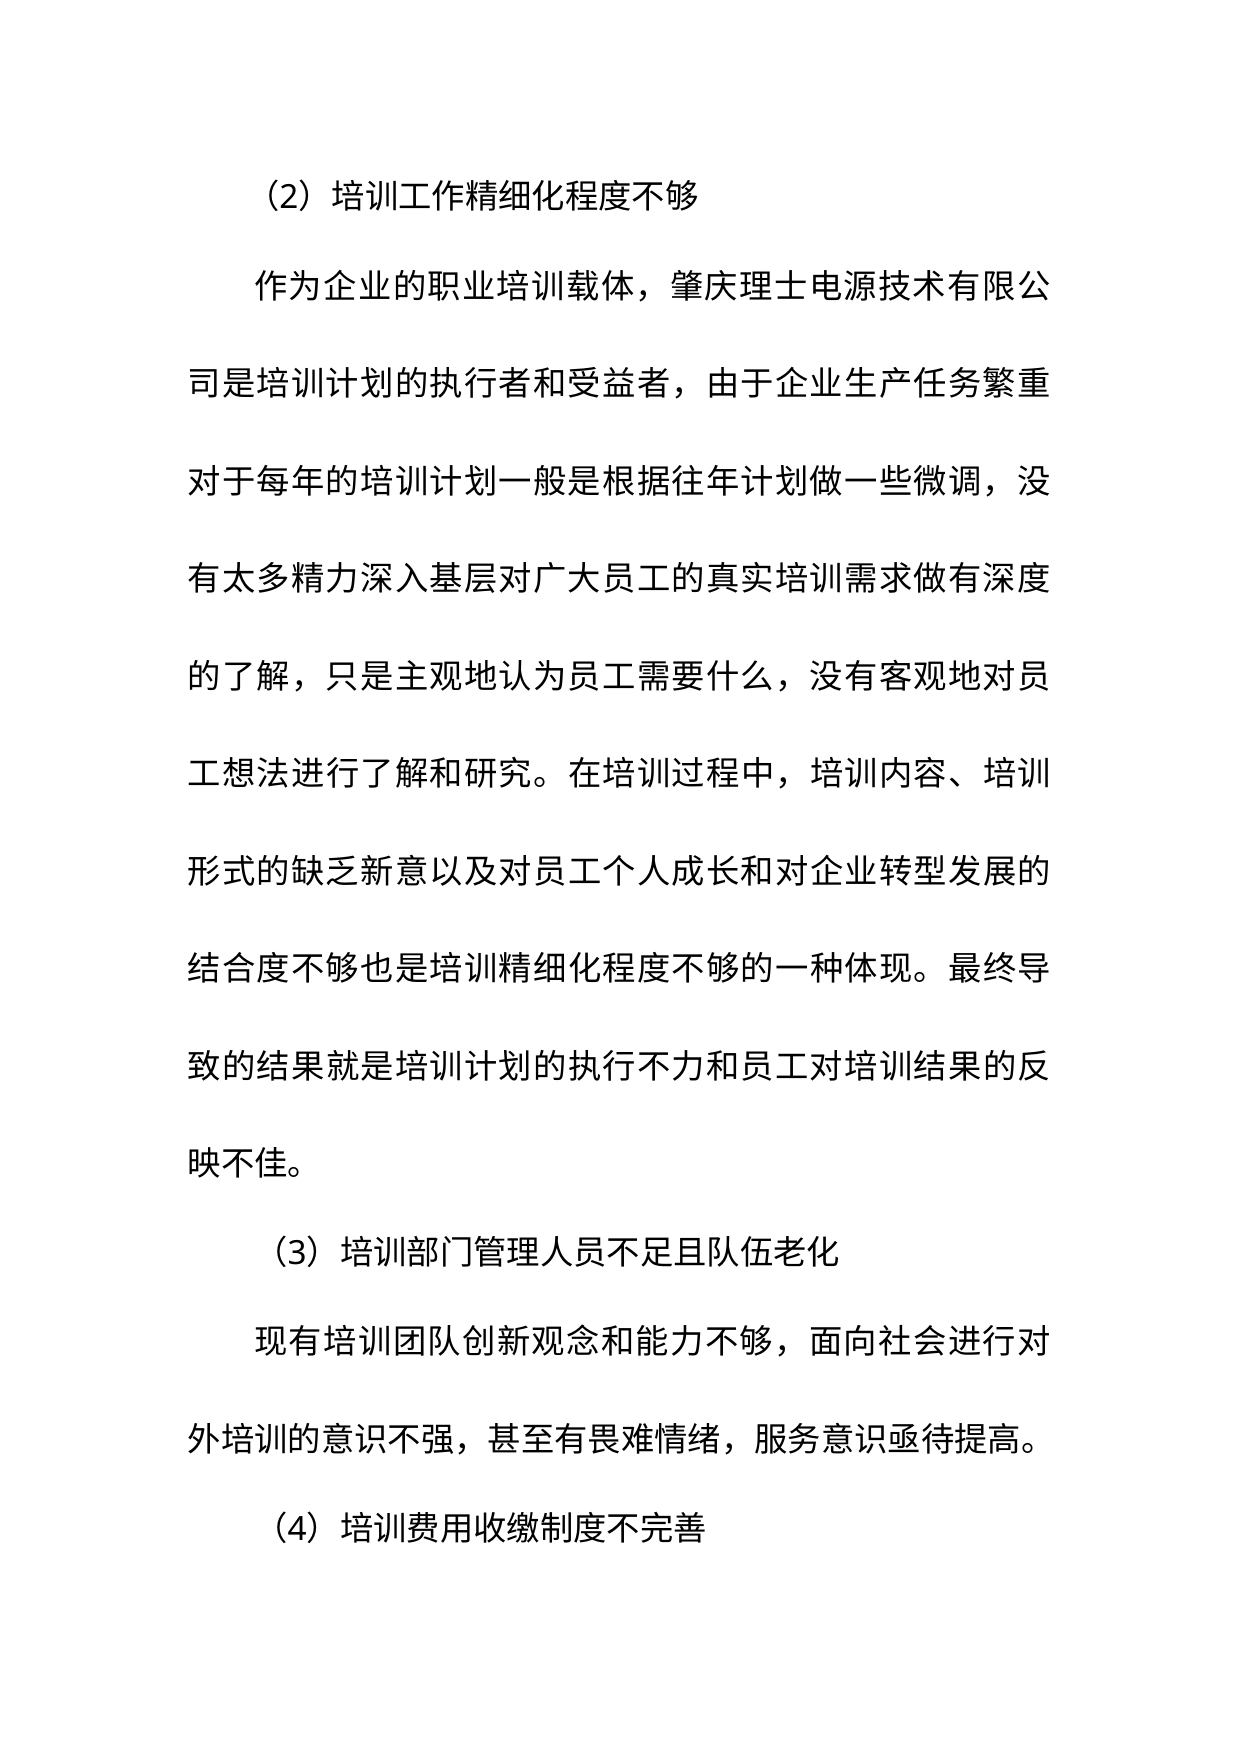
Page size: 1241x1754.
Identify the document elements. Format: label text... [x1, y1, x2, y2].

text 现有培训团队创新观念和能力不够，面向社会进行对外培训的意识不强，甚至有畏难情绪，服务意识亟待提高。 [187, 1307, 1053, 1469]
text （4）培训费用收缴制度不完善 [187, 1493, 1053, 1558]
text （3）培训部门管理人员不足且队伍老化 [187, 1218, 1053, 1283]
text （2）培训工作精细化程度不够 [187, 162, 1053, 227]
text 作为企业的职业培训载体，肇庆理士电源技术有限公司是培训计划的执行者和受益者，由于企业生产任务繁重，对于每年的培训计划一般是根据往年计划做一些微调，没有太多精力深入基层对广大员工的真实培训需求做有深度的了解，只是主观地认为员工需要什么，没有客观地对员工想法进行了解和研究。在培训过程中，培训内容、培训形式的缺乏新意以及对员工个人成长和对企业转型发展的结合度不够也是培训精细化程度不够的一种体现。最终导致的结果就是培训计划的执行不力和员工对培训结果的反映不佳。 [187, 251, 1053, 1194]
